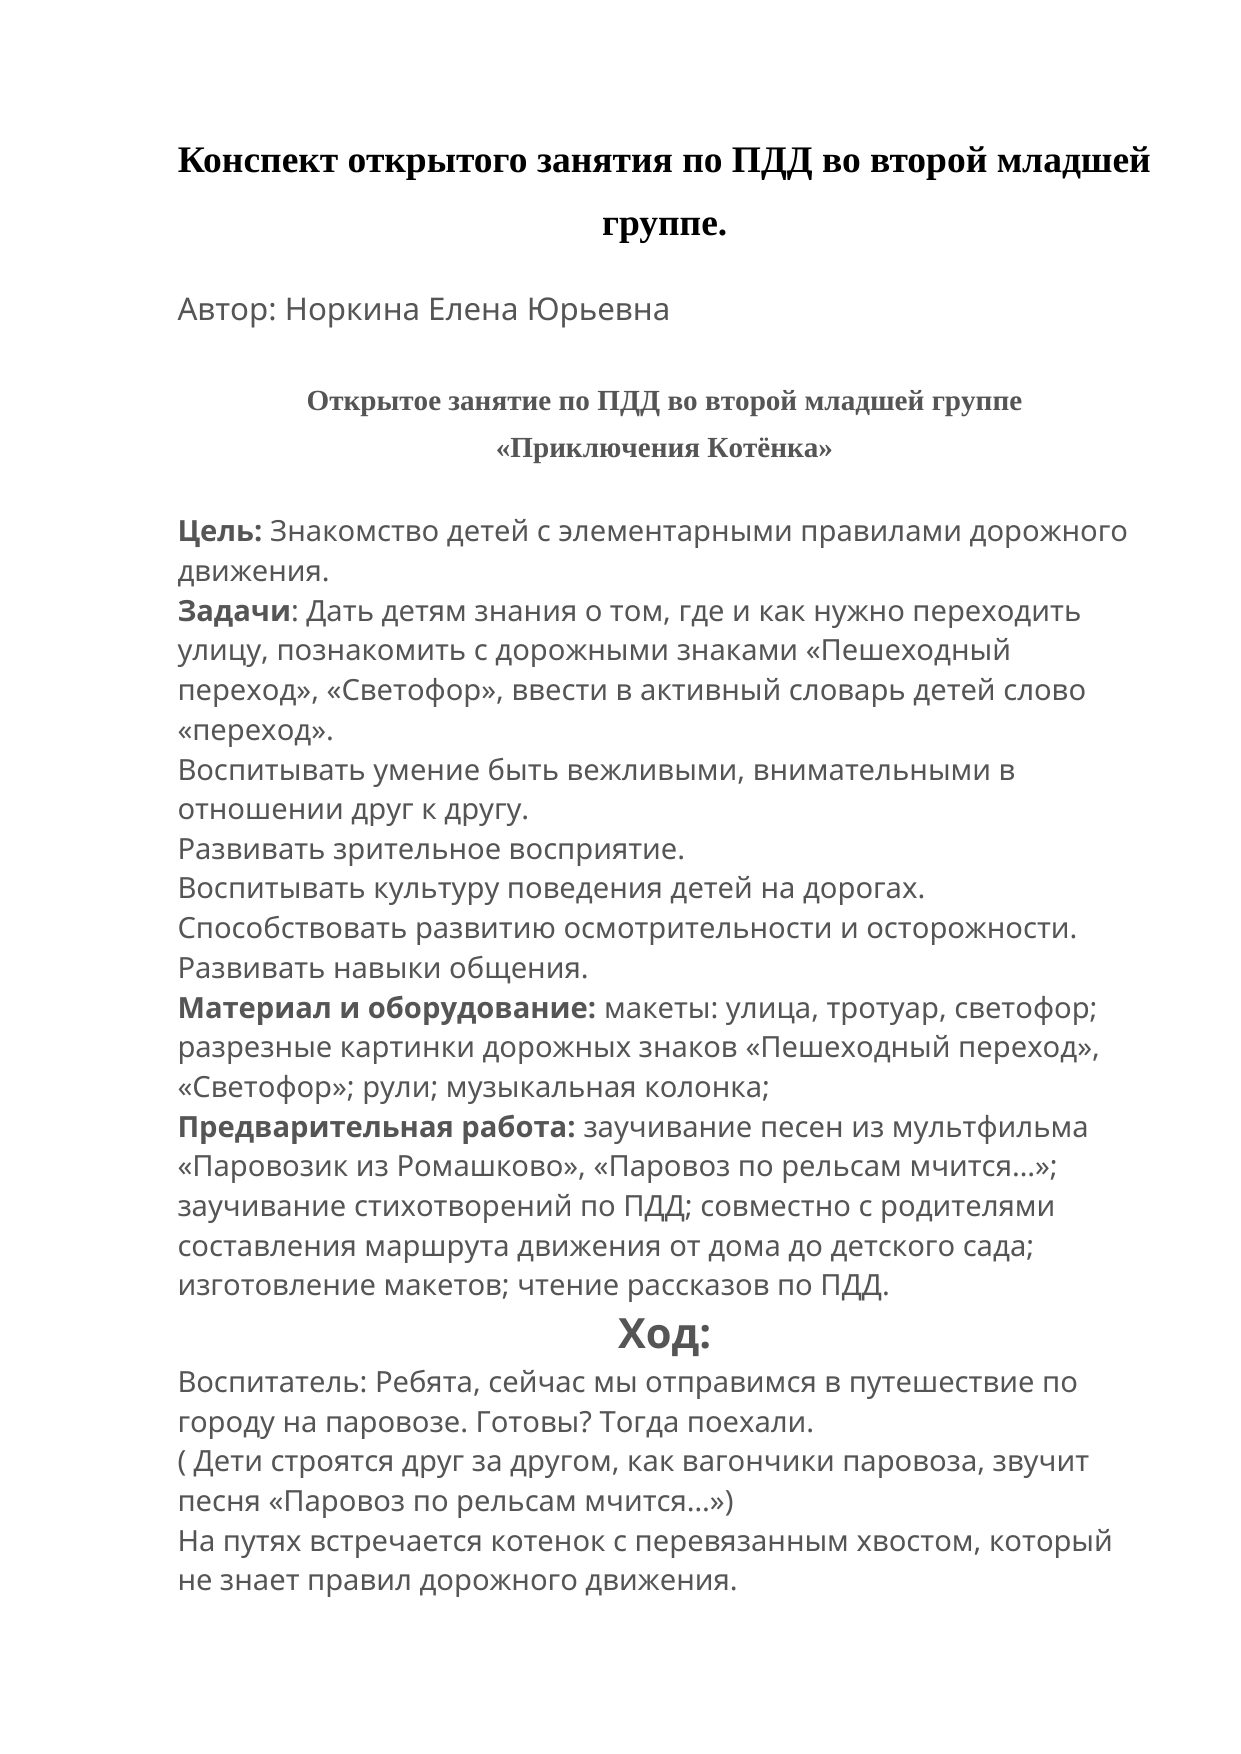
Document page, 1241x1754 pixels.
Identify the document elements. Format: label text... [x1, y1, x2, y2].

text Воспитатель: Ребята, сейчас мы отправимся в путешествие по городу на паровозе. Готовы? Тогда поехали. [177, 1361, 1152, 1441]
text Воспитывать культуру поведения детей на дорогах. [177, 868, 1152, 907]
text «Приключения Котёнка» [177, 417, 1152, 464]
text Конспект открытого занятия по ПДД во второй младшей группе. [177, 118, 1152, 243]
text Открытое занятие по ПДД во второй младшей группе [177, 370, 1152, 417]
text Материал и оборудование: макеты: улица, тротуар, светофор; разрезные картинки дорожных знаков «Пешеходный переход», «Светофор»; рули; музыкальная колонка; [177, 987, 1152, 1106]
text Способствовать развитию осмотрительности и осторожности. [177, 907, 1152, 947]
text Цель: Знакомство детей с элементарными правилами дорожного движения. [177, 511, 1152, 590]
text На путях встречается котенок с перевязанным хвостом, который не знает правил дорожного движения. [177, 1520, 1152, 1599]
text Воспитывать умение быть вежливыми, внимательными в отношении друг к другу. [177, 749, 1152, 828]
text Ход: [177, 1304, 1152, 1361]
text Автор: Норкина Елена Юрьевна [177, 283, 1152, 330]
text ( Дети строятся друг за другом, как вагончики паровоза, звучит песня «Паровоз по рельсам мчится…») [177, 1441, 1152, 1520]
text Предварительная работа: заучивание песен из мультфильма «Паровозик из Ромашково», «Паровоз по рельсам мчится…»; заучивание стихотворений по ПДД; совместно с родителями составления маршрута движения от дома до детского сада; изготовление макетов; чтение рассказов по ПДД. [177, 1106, 1152, 1304]
text Развивать навыки общения. [177, 947, 1152, 987]
text Задачи: Дать детям знания о том, где и как нужно переходить улицу, познакомить с дорожными знаками «Пешеходный переход», «Светофор», ввести в активный словарь детей слово «переход». [177, 590, 1152, 749]
text Развивать зрительное восприятие. [177, 828, 1152, 868]
